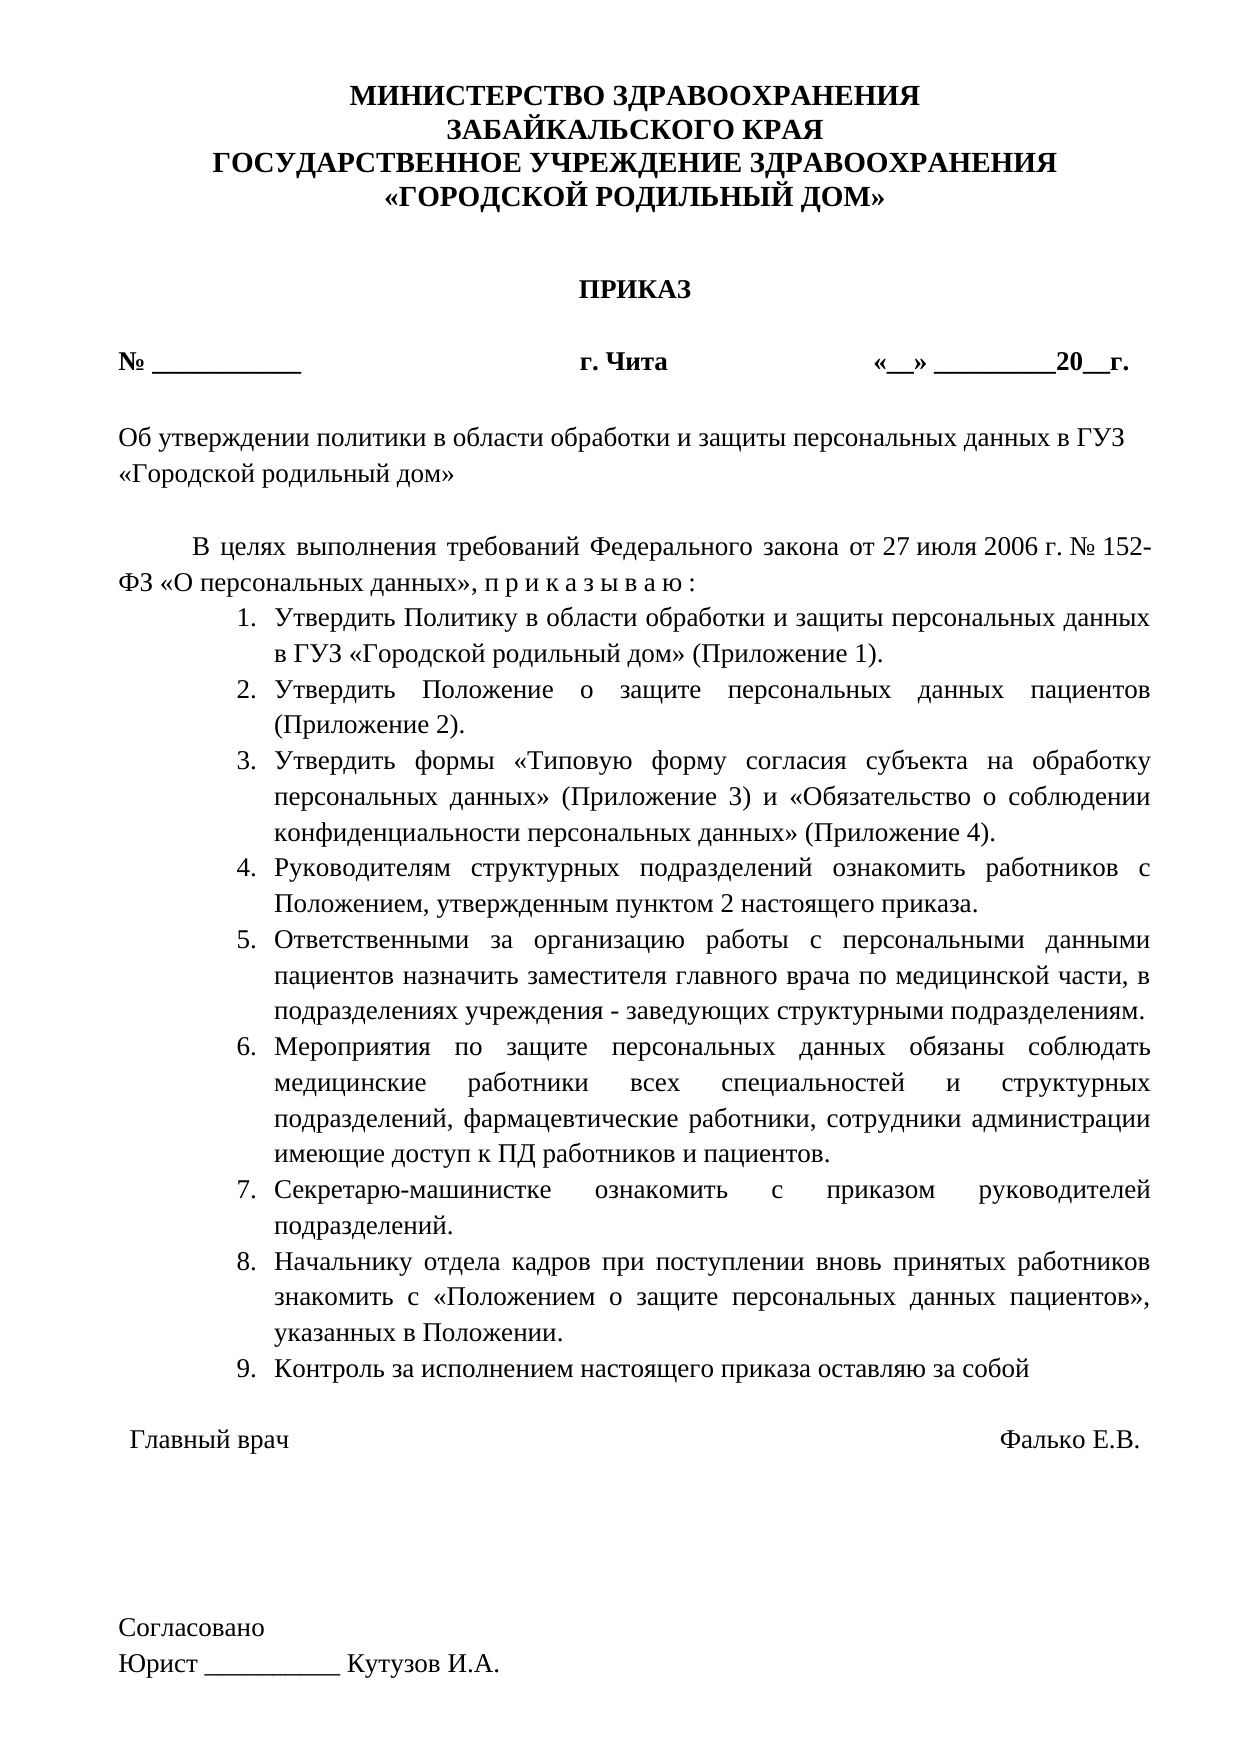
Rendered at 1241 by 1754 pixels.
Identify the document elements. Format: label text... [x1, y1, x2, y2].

text В целях выполнения требований Федерального закона от 27 июля 2006 г. № 152-ФЗ «О персональных данных», приказываю: [118, 530, 1152, 597]
table_header г. Чита [451, 345, 796, 383]
text ПРИКАЗ [118, 273, 1152, 305]
text ГОСУДАРСТВЕННОЕ УЧРЕЖДЕНИЕ ЗДРАВООХРАНЕНИЯ [118, 145, 1152, 179]
text Утвердить формы «Типовую форму согласия субъекта на обработку персональных данных» (Приложение 3) и «Обязательство о соблюдении конфиденциальности персональных данных» (Приложение 4). [236, 744, 1152, 847]
text Утвердить Политику в области обработки и защиты персональных данных в ГУЗ «Городской родильный дом» (Приложение 1). [236, 601, 1152, 668]
table_header Главный врач [118, 1423, 577, 1459]
text Руководителям структурных подразделений ознакомить работников с Положением, утвержденным пунктом 2 настоящего приказа. [236, 852, 1152, 918]
text Секретарю-машинистке ознакомить с приказом руководителей подразделений. [236, 1173, 1152, 1240]
table_header «__» _________20__г. [796, 345, 1140, 383]
text МИНИСТЕРСТВО ЗДРАВООХРАНЕНИЯ [118, 78, 1152, 112]
text Утвердить Положение о защите персональных данных пациентов (Приложение 2). [236, 673, 1152, 740]
table_header Об утверждении политики в области обработки и защиты персональных данных в ГУЗ «Городской родильный дом» [107, 384, 1140, 530]
text Мероприятия по защите персональных данных обязаны соблюдать медицинские работники всех специальностей и структурных подразделений, фармацевтические работники, сотрудники администрации имеющие доступ к ПД работников и пациентов. [236, 1030, 1152, 1168]
table_header № ___________ [107, 345, 451, 383]
text «ГОРОДСКОЙ РОДИЛЬНЫЙ ДОМ» [118, 179, 1152, 212]
text Начальнику отдела кадров при поступлении вновь принятых работников знакомить с «Положением о защите персональных данных пациентов», указанных в Положении. [236, 1244, 1152, 1347]
text Ответственными за организацию работы с персональными данными пациентов назначить заместителя главного врача по медицинской части, в подразделениях учреждения - заведующих структурными подразделениям. [236, 923, 1152, 1026]
text ЗАБАЙКАЛЬСКОГО КРАЯ [118, 112, 1152, 145]
text Контроль за исполнением настоящего приказа оставляю за собой [236, 1352, 1152, 1383]
table_header Фалько Е.В. [577, 1423, 1152, 1459]
